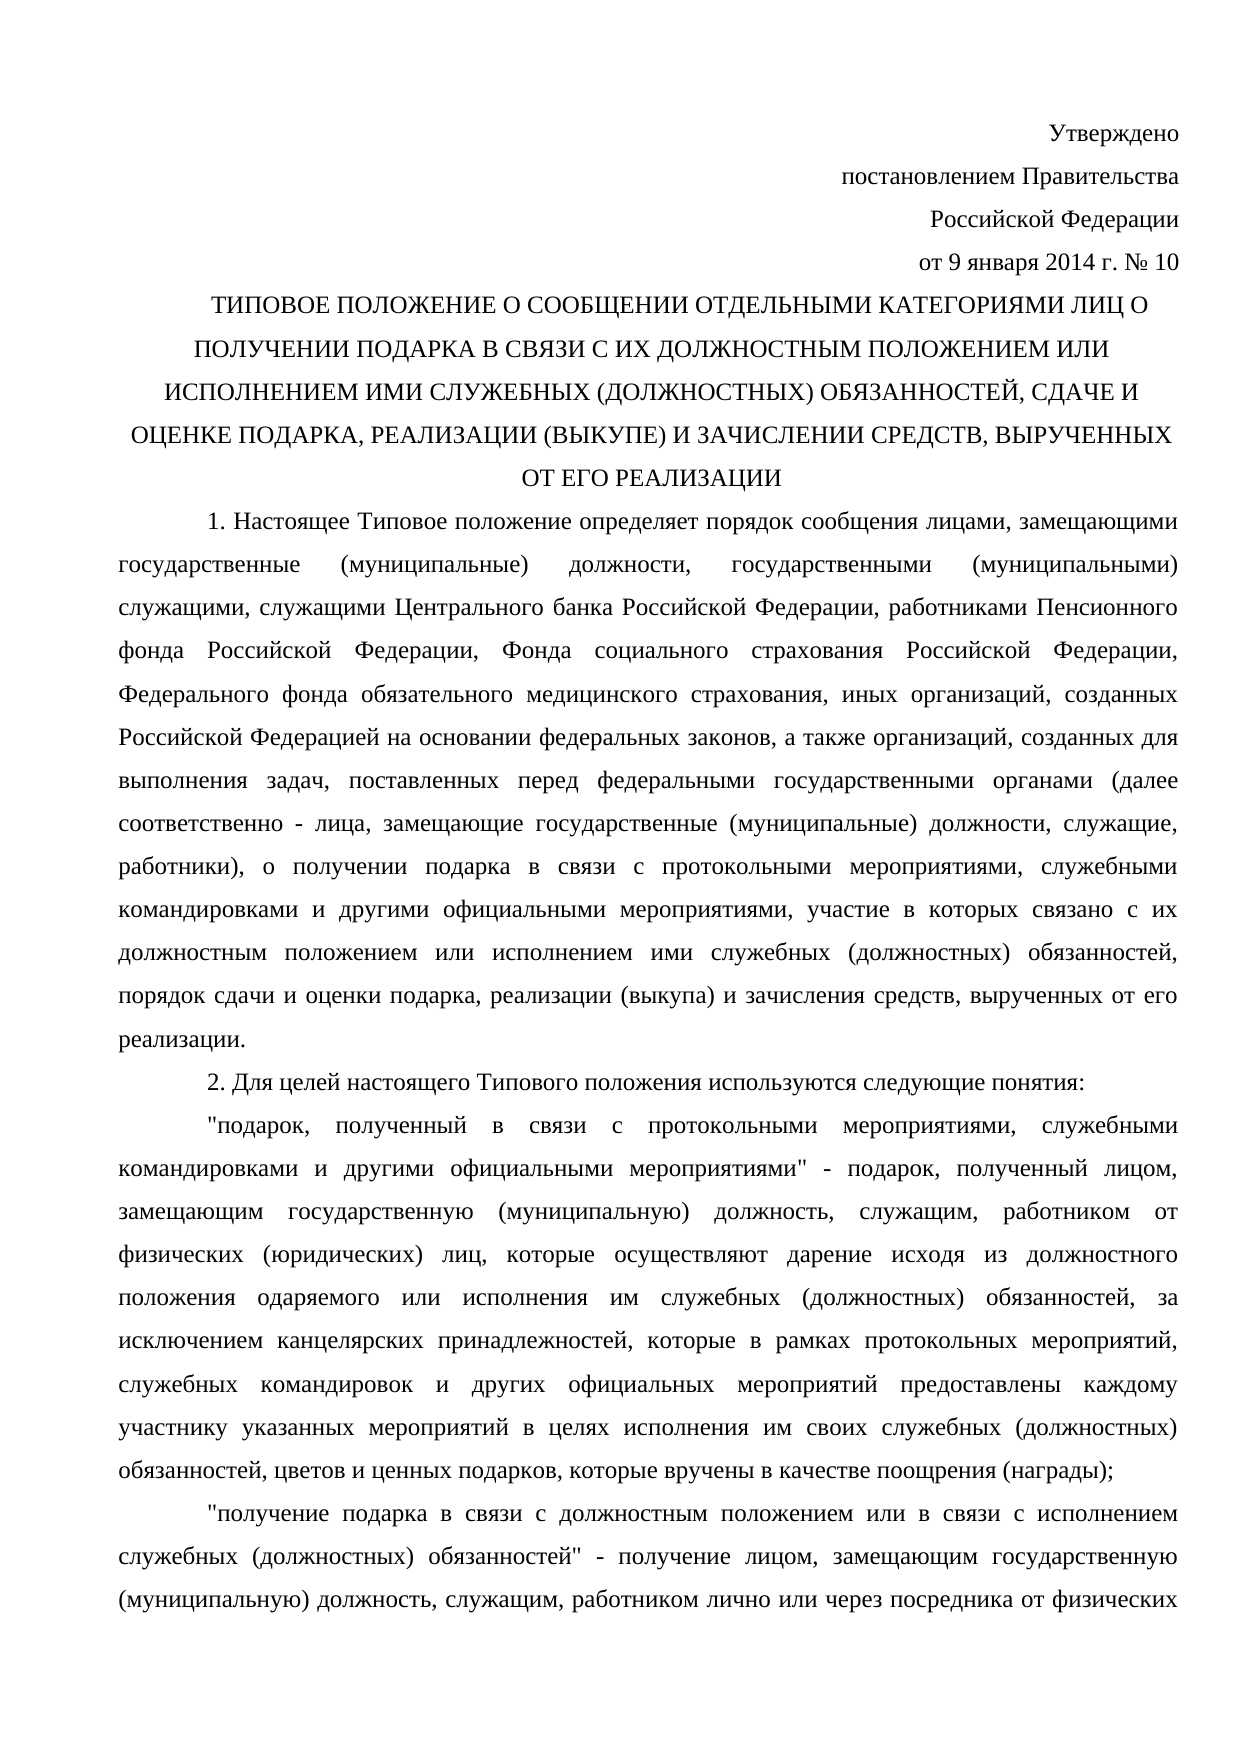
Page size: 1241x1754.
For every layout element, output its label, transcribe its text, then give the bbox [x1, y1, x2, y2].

text 1. Настоящее Типовое положение определяет порядок сообщения лицами, замещающими государственные (муниципальные) должности, государственными (муниципальными) служащими, служащими Центрального банка Российской Федерации, работниками Пенсионного фонда Российской Федерации, Фонда социального страхования Российской Федерации, Федерального фонда обязательного медицинского страхования, иных организаций, созданных Российской Федерацией на основании федеральных законов, а также организаций, созданных для выполнения задач, поставленных перед федеральными государственными органами (далее соответственно - лица, замещающие государственные (муниципальные) должности, служащие, работники), о получении подарка в связи с протокольными мероприятиями, служебными командировками и другими официальными мероприятиями, участие в которых связано с их должностным положением или исполнением ими служебных (должностных) обязанностей, порядок сдачи и оценки подарка, реализации (выкупа) и зачисления средств, вырученных от его реализации. [118, 506, 1179, 1052]
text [118, 1498, 1179, 1613]
text "подарок, полученный в связи с протокольными мероприятиями, служебными командировками и другими официальными мероприятиями" - подарок, полученный лицом, замещающим государственную (муниципальную) должность, служащим, работником от физических (юридических) лиц, которые осуществляют дарение исходя из должностного положения одаряемого или исполнения им служебных (должностных) обязанностей, за исключением канцелярских принадлежностей, которые в рамках протокольных мероприятий, служебных командировок и других официальных мероприятий предоставлены каждому участнику указанных мероприятий в целях исполнения им своих служебных (должностных) обязанностей, цветов и ценных подарков, которые вручены в качестве поощрения (награды); [118, 1110, 1179, 1484]
text ТИПОВОЕ ПОЛОЖЕНИЕ О СООБЩЕНИИ ОТДЕЛЬНЫМИ КАТЕГОРИЯМИ ЛИЦ О ПОЛУЧЕНИИ ПОДАРКА В СВЯЗИ С ИХ ДОЛЖНОСТНЫМ ПОЛОЖЕНИЕМ ИЛИ ИСПОЛНЕНИЕМ ИМИ СЛУЖЕБНЫХ (ДОЛЖНОСТНЫХ) ОБЯЗАННОСТЕЙ, СДАЧЕ И ОЦЕНКЕ ПОДАРКА, РЕАЛИЗАЦИИ (ВЫКУПЕ) И ЗАЧИСЛЕНИИ СРЕДСТВ, ВЫРУЧЕННЫХ ОТ ЕГО РЕАЛИЗАЦИИ [122, 291, 1181, 492]
text Утверждено [122, 118, 1179, 147]
text Российской Федерации [122, 204, 1179, 233]
text постановлением Правительства [122, 161, 1179, 190]
text 2. Для целей настоящего Типового положения используются следующие понятия: [118, 1067, 1179, 1096]
text от 9 января 2014 г. № 10 [122, 247, 1179, 276]
